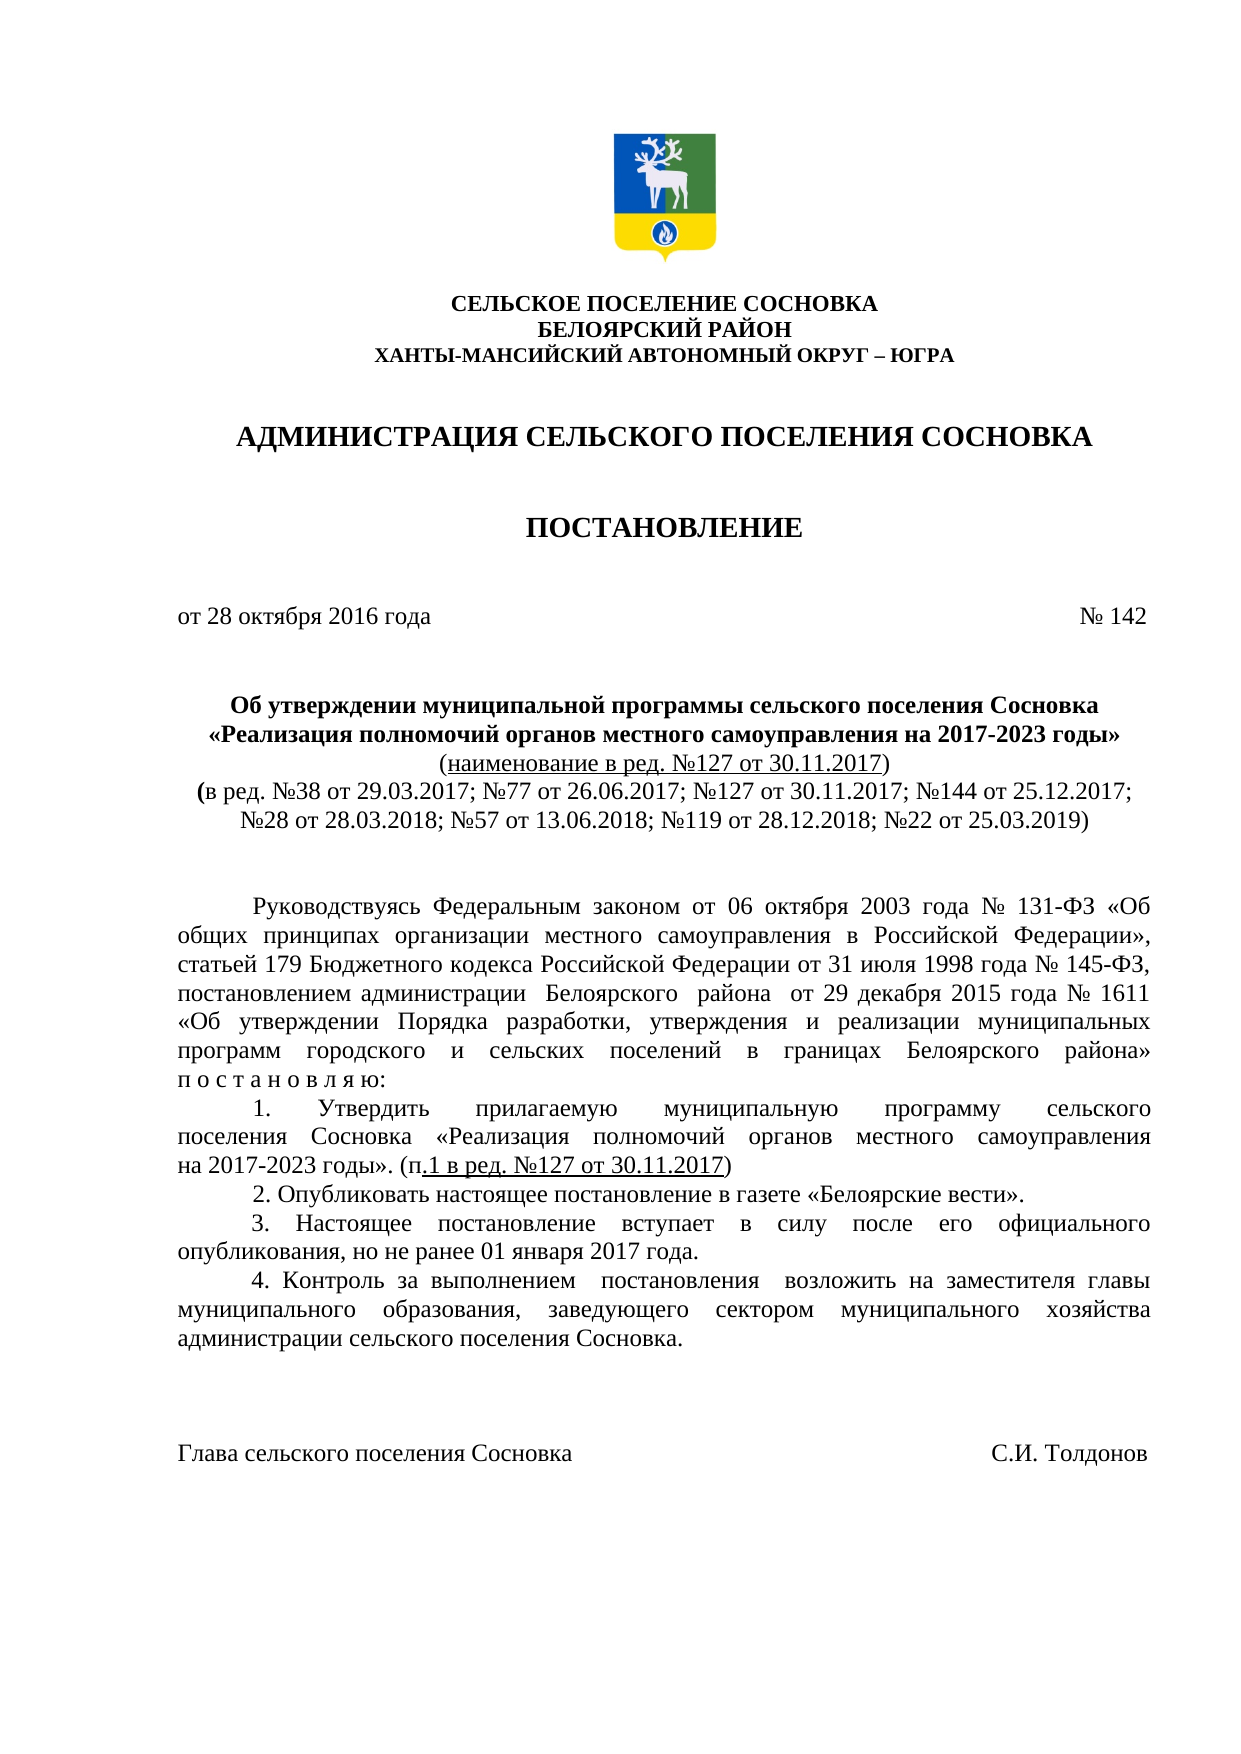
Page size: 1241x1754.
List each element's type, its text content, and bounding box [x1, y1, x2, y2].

text от 28 октября 2016 года № 142 [177, 601, 1152, 630]
text 4. Контроль за выполнением постановления возложить на заместителя главы муниципального образования, заведующего сектором муниципального хозяйства администрации сельского поселения Сосновка. [177, 1265, 1152, 1351]
text 2. Опубликовать настоящее постановление в газете «Белоярские вести». [177, 1179, 1152, 1208]
text БЕЛОЯРСКИЙ РАЙОН [177, 316, 1152, 342]
text Глава сельского поселения Сосновка С.И. Толдонов [177, 1438, 1152, 1466]
subtitle АДМИНИСТРАЦИЯ СЕЛЬСКОГО ПОСЕЛЕНИЯ СОСНОВКА [177, 419, 1152, 453]
text Об утверждении муниципальной программы сельского поселения Сосновка «Реализация полномочий органов местного самоуправления на 2017-2023 годы» [177, 690, 1152, 748]
subtitle ПОСТАНОВЛЕНИЕ [177, 510, 1152, 544]
subtitle ХАНТЫ-МАНСИЙСКИЙ АВТОНОМНЫЙ ОКРУГ – ЮГРА [177, 342, 1152, 367]
text (наименование в ред. №127 от 30.11.2017) [177, 748, 1152, 776]
text (в ред. №38 от 29.03.2017; №77 от 26.06.2017; №127 от 30.11.2017; №144 от 25.12.2017; №28 от 28.03.2018; №57 от 13.06.2018; №119 от 28.12.2018; №22 от 25.03.2019) [177, 776, 1152, 834]
text 1. Утвердить прилагаемую муниципальную программу сельского поселения Сосновка «Реализация полномочий органов местного самоуправления на 2017-2023 годы». (п.1 в ред. №127 от 30.11.2017) [177, 1093, 1152, 1179]
text СЕЛЬСКОЕ ПОСЕЛЕНИЕ СОСНОВКА [177, 290, 1152, 316]
picture [611, 118, 718, 264]
text 3. Настоящее постановление вступает в силу после его официального опубликования, но не ранее 01 января 2017 года. [177, 1208, 1152, 1265]
text Руководствуясь Федеральным законом от 06 октября 2003 года № 131-ФЗ «Об общих принципах организации местного самоуправления в Российской Федерации», статьей 179 Бюджетного кодекса Российской Федерации от 31 июля 1998 года № 145-ФЗ, постановлением администрации Белоярского района от 29 декабря 2015 года № 1611 «Об утверждении Порядка разработки, утверждения и реализации муниципальных программ городского и сельских поселений в границах Белоярского района» п о с т а н о в л я ю: [177, 891, 1152, 1093]
